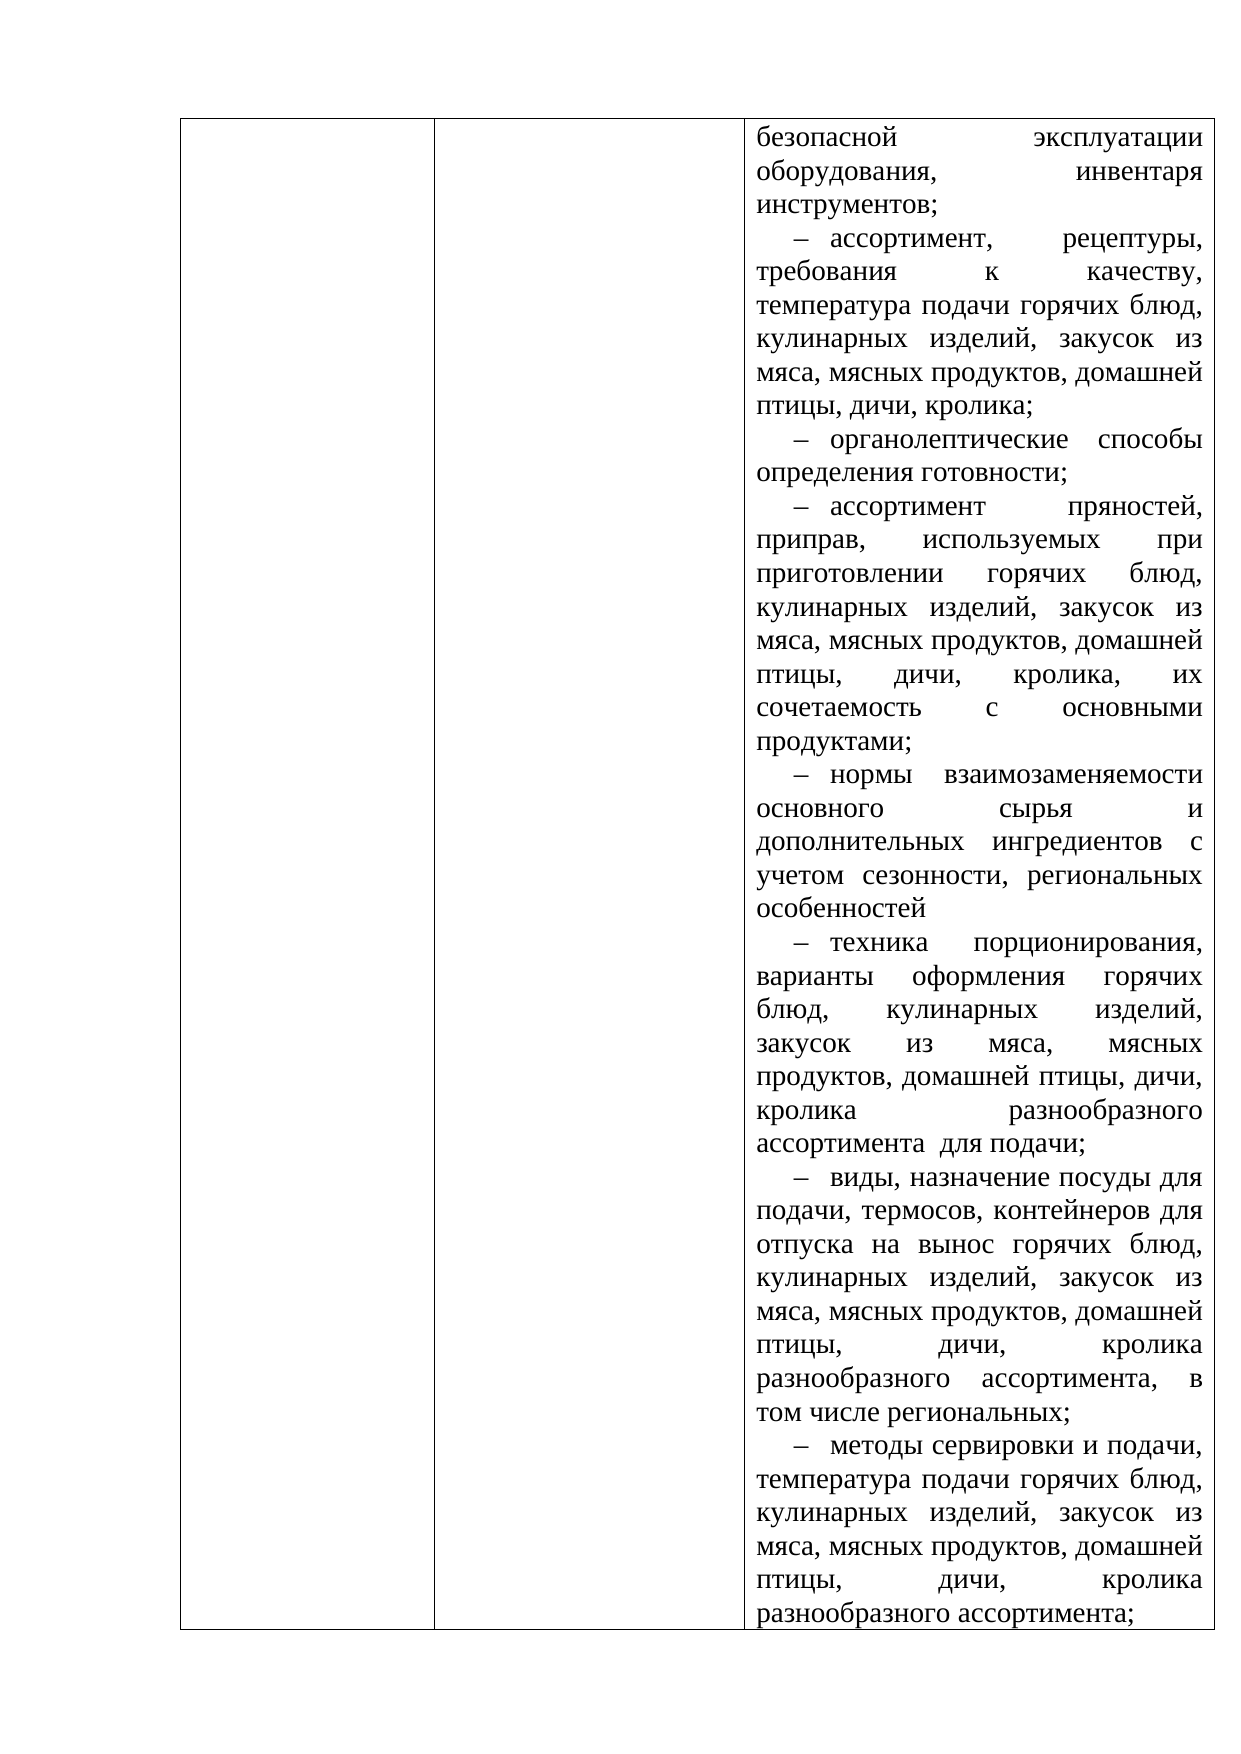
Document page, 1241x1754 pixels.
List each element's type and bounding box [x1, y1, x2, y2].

table_cell [745, 119, 1214, 1628]
